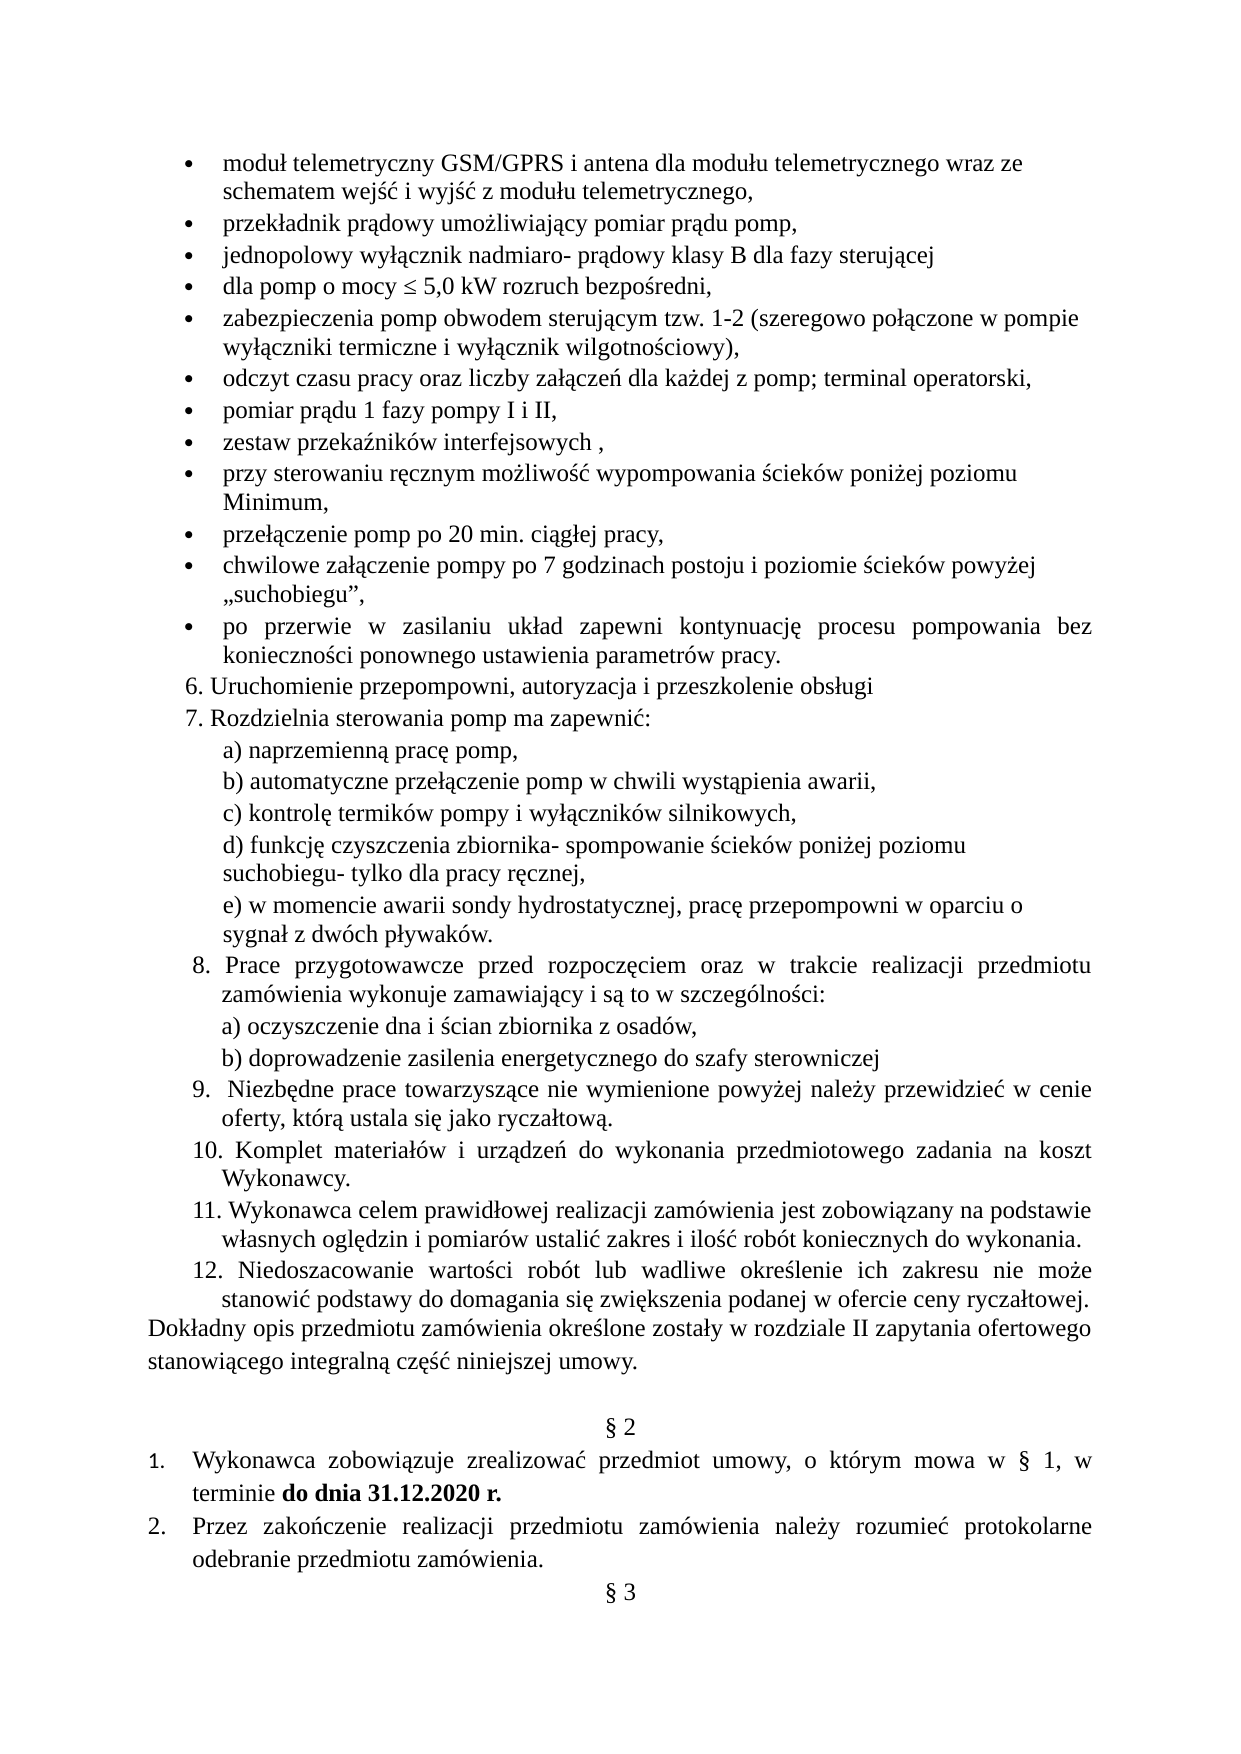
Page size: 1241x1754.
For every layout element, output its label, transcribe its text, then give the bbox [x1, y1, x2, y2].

list odczyt czasu pracy oraz liczby załączeń dla każdej z pomp; terminal operatorski, [185, 363, 1093, 392]
list jednopolowy wyłącznik nadmiaro- prądowy klasy B dla fazy sterującej [185, 240, 1093, 268]
text b) automatyczne przełączenie pomp w chwili wystąpienia awarii, [223, 766, 1093, 795]
text 11. Wykonawca celem prawidłowej realizacji zamówienia jest zobowiązany na podstawie własnych oględzin i pomiarów ustalić zakres i ilość robót koniecznych do wykonania. [192, 1195, 1093, 1253]
text d) funkcję czyszczenia zbiornika- spompowanie ścieków poniżej poziomu suchobiegu- tylko dla pracy ręcznej, [223, 830, 1093, 887]
text 8. Prace przygotowawcze przed rozpoczęciem oraz w trakcie realizacji przedmiotu zamówienia wykonuje zamawiający i są to w szczególności: [192, 951, 1093, 1008]
list przełączenie pomp po 20 min. ciągłej pracy, [185, 519, 1093, 548]
list Wykonawca zobowiązuje zrealizować przedmiot umowy, o którym mowa w § 1, w terminie do dnia 31.12.2020 r. [148, 1445, 1093, 1507]
text § 2 [148, 1412, 1093, 1441]
list chwilowe załączenie pompy po 7 godzinach postoju i poziomie ścieków powyżej „suchobiegu”, [185, 551, 1093, 608]
text a) oczyszczenie dna i ścian zbiornika z osadów, [221, 1011, 1093, 1040]
text Dokładny opis przedmiotu zamówienia określone zostały w rozdziale II zapytania ofertowego stanowiącego integralną część niniejszej umowy. [148, 1313, 1093, 1375]
text 6. Uruchomienie przepompowni, autoryzacja i przeszkolenie obsługi [185, 671, 1093, 700]
list pomiar prądu 1 fazy pompy I i II, [185, 395, 1093, 424]
list przekładnik prądowy umożliwiający pomiar prądu pomp, [185, 208, 1093, 237]
text 9. Niezbędne prace towarzyszące nie wymienione powyżej należy przewidzieć w cenie oferty, którą ustala się jako ryczałtową. [192, 1074, 1093, 1132]
list przy sterowaniu ręcznym możliwość wypompowania ścieków poniżej poziomu Minimum, [185, 458, 1093, 516]
list zestaw przekaźników interfejsowych , [185, 427, 1093, 456]
text 10. Komplet materiałów i urządzeń do wykonania przedmiotowego zadania na koszt Wykonawcy. [192, 1135, 1093, 1192]
list dla pomp o mocy ≤ 5,0 kW rozruch bezpośredni, [185, 271, 1093, 300]
text § 3 [148, 1577, 1093, 1606]
text e) w momencie awarii sondy hydrostatycznej, pracę przepompowni w oparciu o sygnał z dwóch pływaków. [223, 890, 1093, 948]
text b) doprowadzenie zasilenia energetycznego do szafy sterowniczej [221, 1043, 1093, 1071]
text c) kontrolę termików pompy i wyłączników silnikowych, [223, 798, 1093, 827]
text a) naprzemienną pracę pomp, [223, 735, 1093, 763]
list zabezpieczenia pomp obwodem sterującym tzw. 1-2 (szeregowo połączone w pompie wyłączniki termiczne i wyłącznik wilgotnościowy), [185, 303, 1093, 361]
list moduł telemetryczny GSM/GPRS i antena dla modułu telemetrycznego wraz ze schematem wejść i wyjść z modułu telemetrycznego, [185, 148, 1093, 205]
list Przez zakończenie realizacji przedmiotu zamówienia należy rozumieć protokolarne odebranie przedmiotu zamówienia. [148, 1511, 1093, 1573]
list po przerwie w zasilaniu układ zapewni kontynuację procesu pompowania bez konieczności ponownego ustawienia parametrów pracy. [185, 611, 1093, 668]
text 12. Niedoszacowanie wartości robót lub wadliwe określenie ich zakresu nie może stanowić podstawy do domagania się zwiększenia podanej w ofercie ceny ryczałtowej. [192, 1256, 1093, 1313]
text 7. Rozdzielnia sterowania pomp ma zapewnić: [185, 703, 1093, 732]
